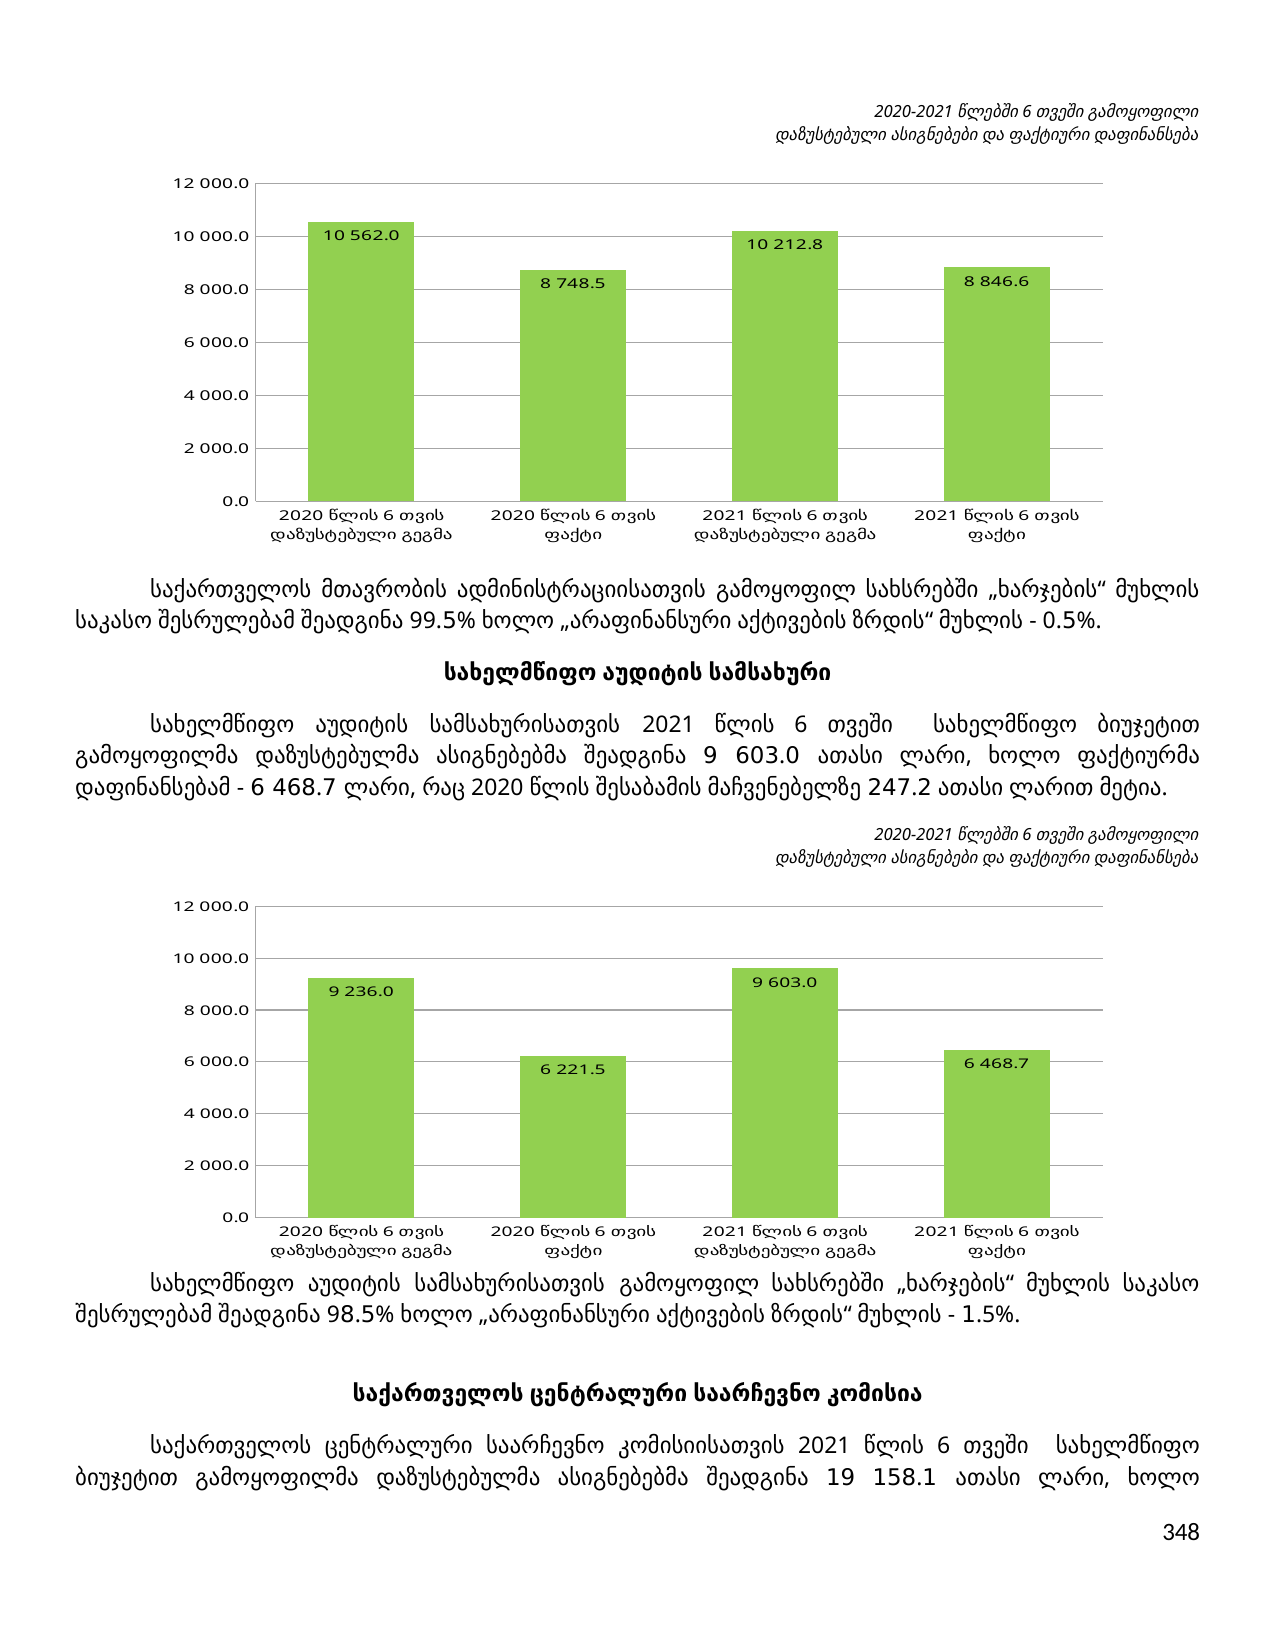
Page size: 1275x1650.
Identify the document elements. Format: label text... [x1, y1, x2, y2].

text სახელმწიფო აუდიტის სამსახური [75, 656, 1200, 687]
text სახელმწიფო აუდიტის სამსახურისათვის გამოყოფილ სახსრებში „ხარჯების“ მუხლის საკასო შესრულებამ შეადგინა 98.5% ხოლო „არაფინანსური აქტივების ზრდის“ მუხლის - 1.5%. [75, 1267, 1200, 1330]
text საქართველოს ცენტრალური საარჩევნო კომისია [75, 1377, 1200, 1408]
text 2020-2021 წლებში 6 თვეში გამოყოფილი დაზუსტებული ასიგნებები და ფაქტიური დაფინანსება [75, 100, 1200, 145]
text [75, 1429, 1200, 1492]
text სახელმწიფო აუდიტის სამსახურისათვის 2021 წლის 6 თვეში სახელმწიფო ბიუჯეტით გამოყოფილმა დაზუსტებულმა ასიგნებებმა შეადგინა 9 603.0 ათასი ლარი, ხოლო ფაქტიურმა დაფინანსებამ - 6 468.7 ლარი, რაც 2020 წლის შესაბამის მაჩვენებელზე 247.2 ათასი ლარით მეტია. [75, 708, 1200, 802]
text საქართველოს მთავრობის ადმინისტრაციისათვის გამოყოფილ სახსრებში „ხარჯების“ მუხლის საკასო შესრულებამ შეადგინა 99.5% ხოლო „არაფინანსური აქტივების ზრდის“ მუხლის - 0.5%. [75, 573, 1200, 635]
text 2020-2021 წლებში 6 თვეში გამოყოფილი დაზუსტებული ასიგნებები და ფაქტიური დაფინანსება [75, 823, 1200, 868]
